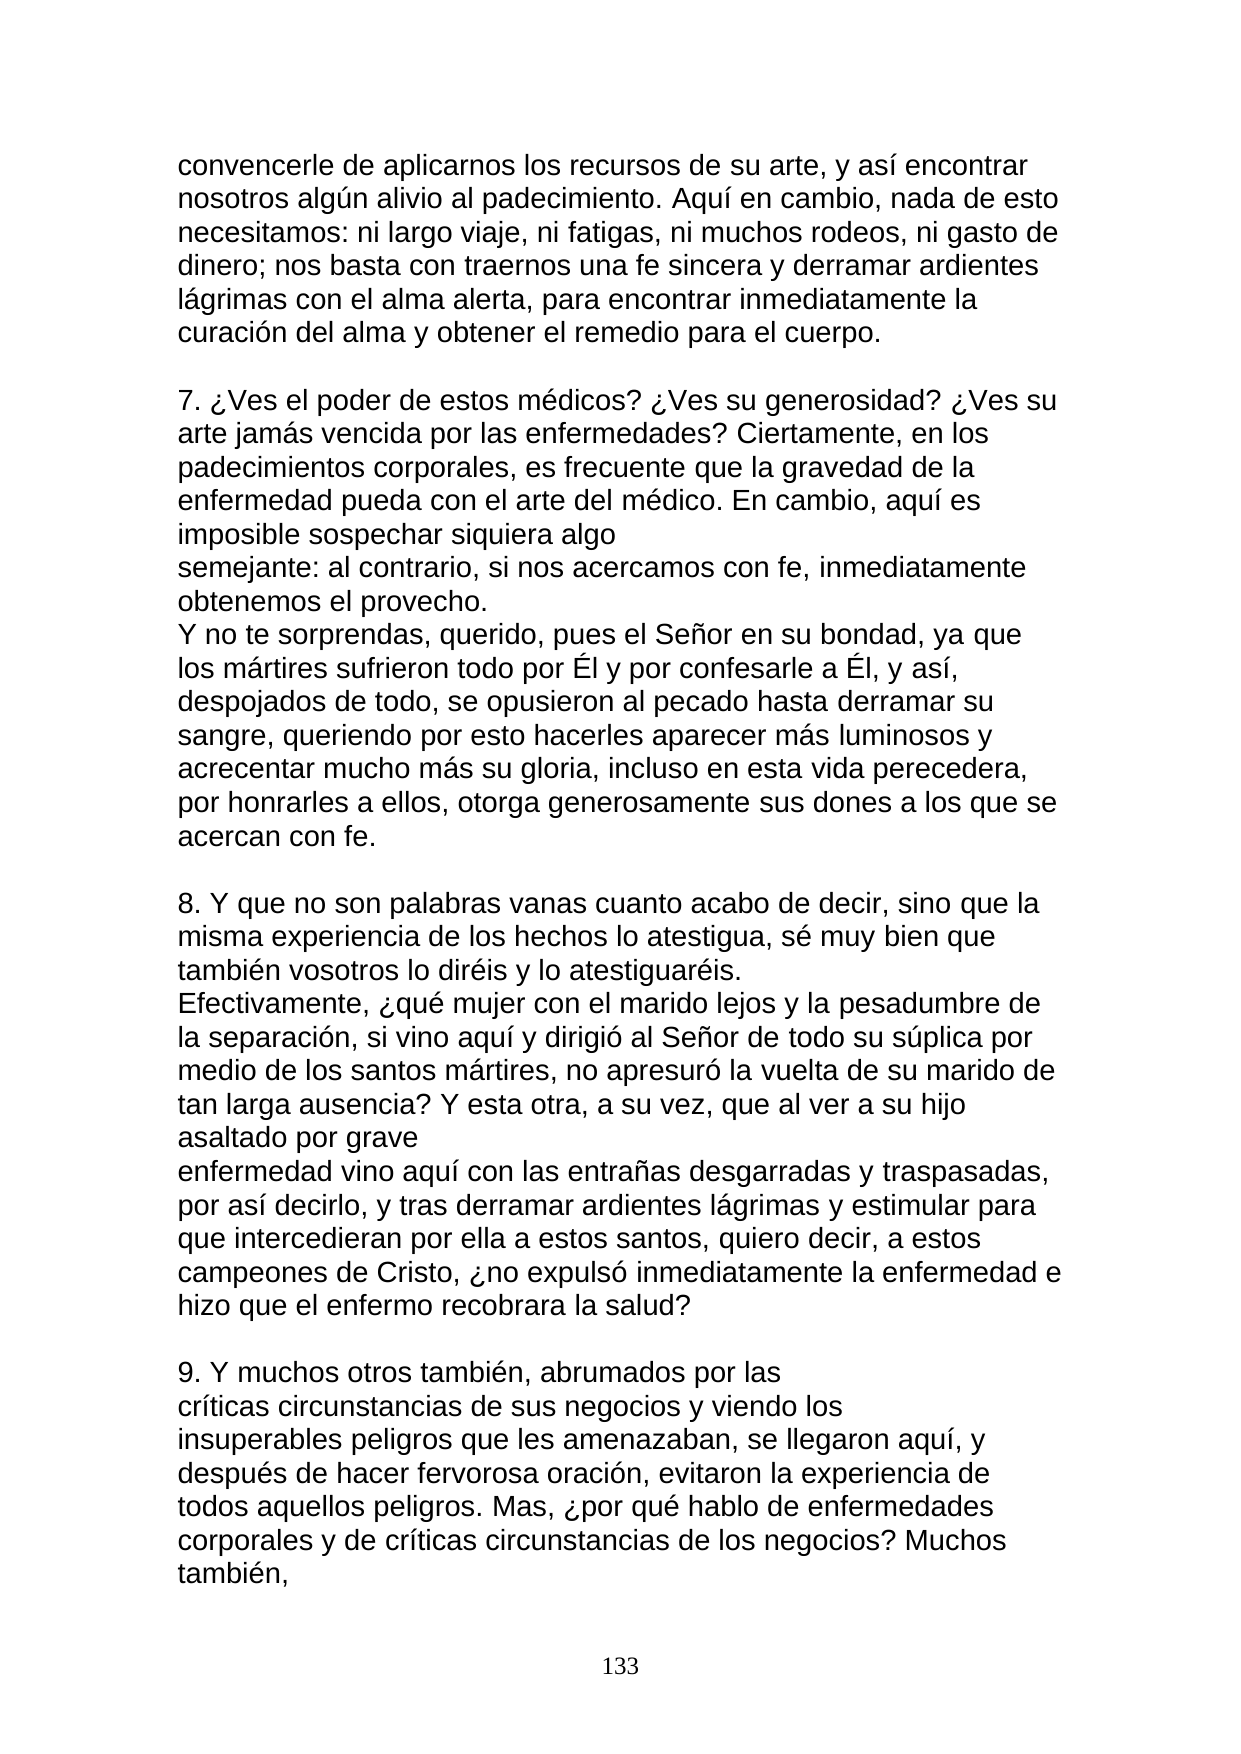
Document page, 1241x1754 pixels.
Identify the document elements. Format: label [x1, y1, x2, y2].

text [177, 148, 1063, 1590]
